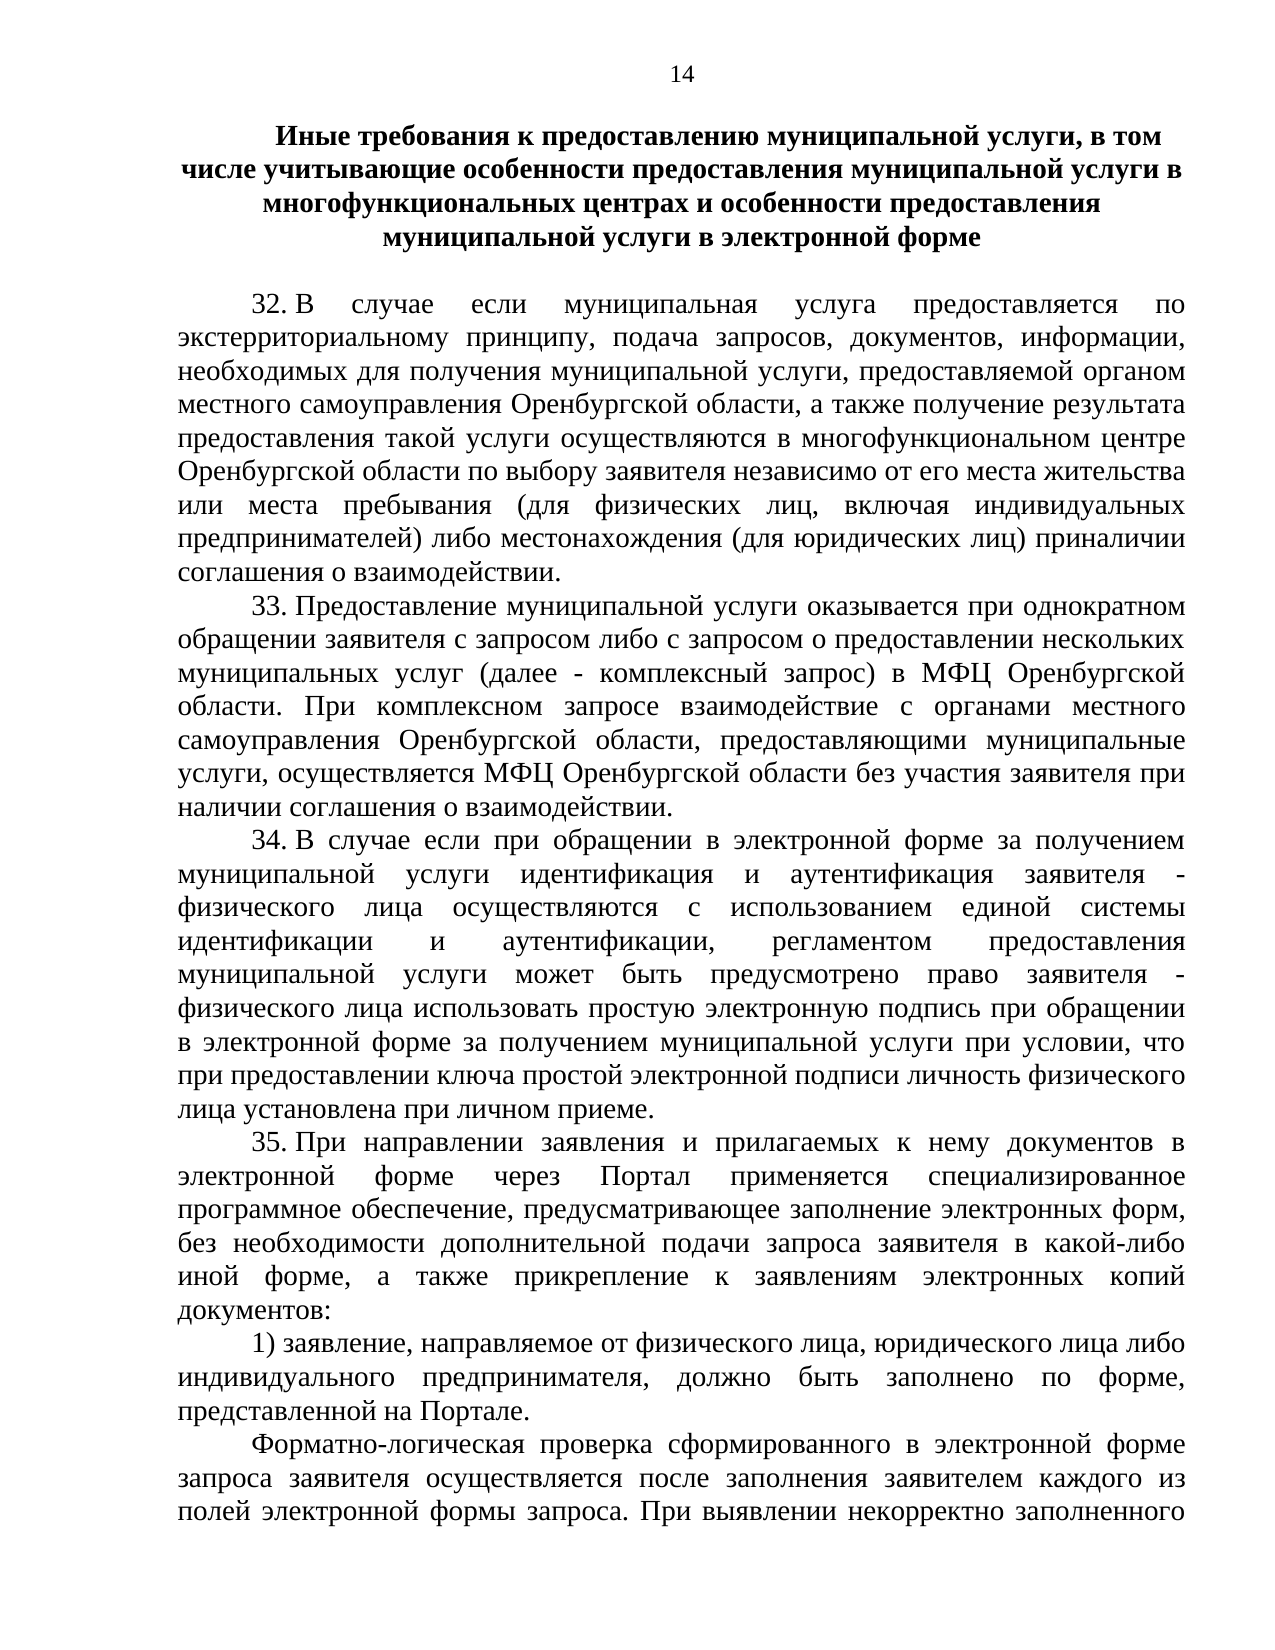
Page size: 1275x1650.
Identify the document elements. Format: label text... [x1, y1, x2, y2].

text 34. В случае если при обращении в электронной форме за получением муниципальной услуги идентификация и аутентификация заявителя - физического лица осуществляются с использованием единой системы идентификации и аутентификации, регламентом предоставления муниципальной услуги может быть предусмотрено право заявителя - физического лица использовать простую электронную подпись при обращении в электронной форме за получением муниципальной услуги при условии, что при предоставлении ключа простой электронной подписи личность физического лица установлена при личном приеме. [177, 822, 1186, 1124]
text 32. В случае если муниципальная услуга предоставляется по экстерриториальному принципу, подача запросов, документов, информации, необходимых для получения муниципальной услуги, предоставляемой органом местного самоуправления Оренбургской области, а также получение результата предоставления такой услуги осуществляются в многофункциональном центре Оренбургской области по выбору заявителя независимо от его места жительства или места пребывания (для физических лиц, включая индивидуальных предпринимателей) либо местонахождения (для юридических лиц) приналичии соглашения о взаимодействии. [177, 286, 1186, 588]
text 33. Предоставление муниципальной услуги оказывается при однократном обращении заявителя с запросом либо с запросом о предоставлении нескольких муниципальных услуг (далее - комплексный запрос) в МФЦ Оренбургской области. При комплексном запросе взаимодействие с органами местного самоуправления Оренбургской области, предоставляющими муниципальные услуги, осуществляется МФЦ Оренбургской области без участия заявителя при наличии соглашения о взаимодействии. [177, 588, 1186, 822]
text Иные требования к предоставлению муниципальной услуги, в том числе учитывающие особенности предоставления муниципальной услуги в многофункциональных центрах и особенности предоставления муниципальной услуги в электронной форме [177, 118, 1186, 252]
text 35. При направлении заявления и прилагаемых к нему документов в электронной форме через Портал применяется специализированное программное обеспечение, предусматривающее заполнение электронных форм, без необходимости дополнительной подачи запроса заявителя в какой-либо иной форме, а также прикрепление к заявлениям электронных копий документов: [177, 1124, 1186, 1326]
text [177, 1426, 1186, 1527]
text 1) заявление, направляемое от физического лица, юридического лица либо индивидуального предпринимателя, должно быть заполнено по форме, представленной на Портале. [177, 1326, 1186, 1426]
